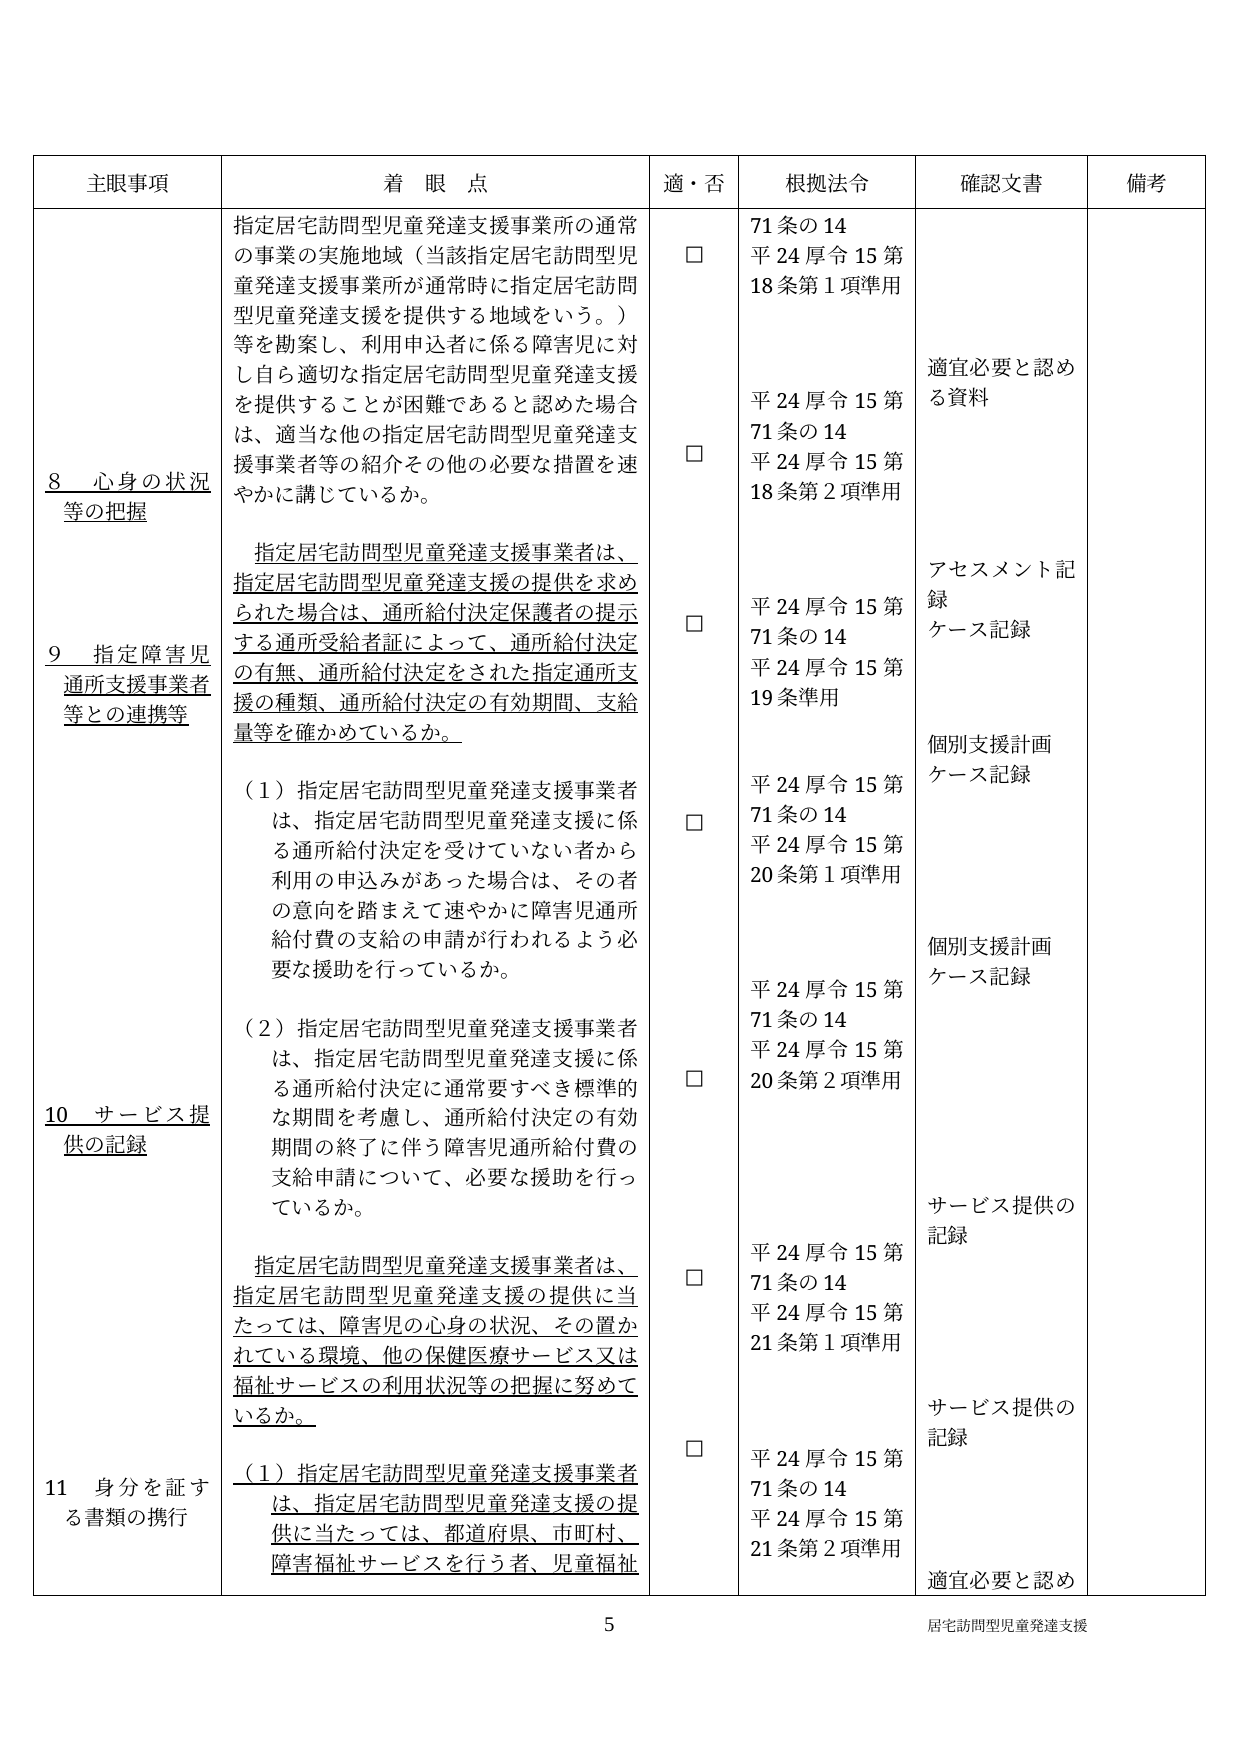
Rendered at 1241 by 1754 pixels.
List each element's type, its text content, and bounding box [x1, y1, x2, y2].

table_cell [34, 209, 221, 1595]
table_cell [916, 209, 1087, 1595]
table_header 着 眼 点 [222, 156, 649, 208]
table_header 適・否 [650, 156, 738, 208]
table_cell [739, 209, 915, 1595]
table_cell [650, 209, 738, 1595]
table_header 主眼事項 [34, 156, 221, 208]
table_header 根拠法令 [739, 156, 915, 208]
table_header 確認文書 [916, 156, 1087, 208]
table_header 備考 [1088, 156, 1205, 208]
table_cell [222, 209, 649, 1595]
table_cell [1088, 209, 1205, 1595]
